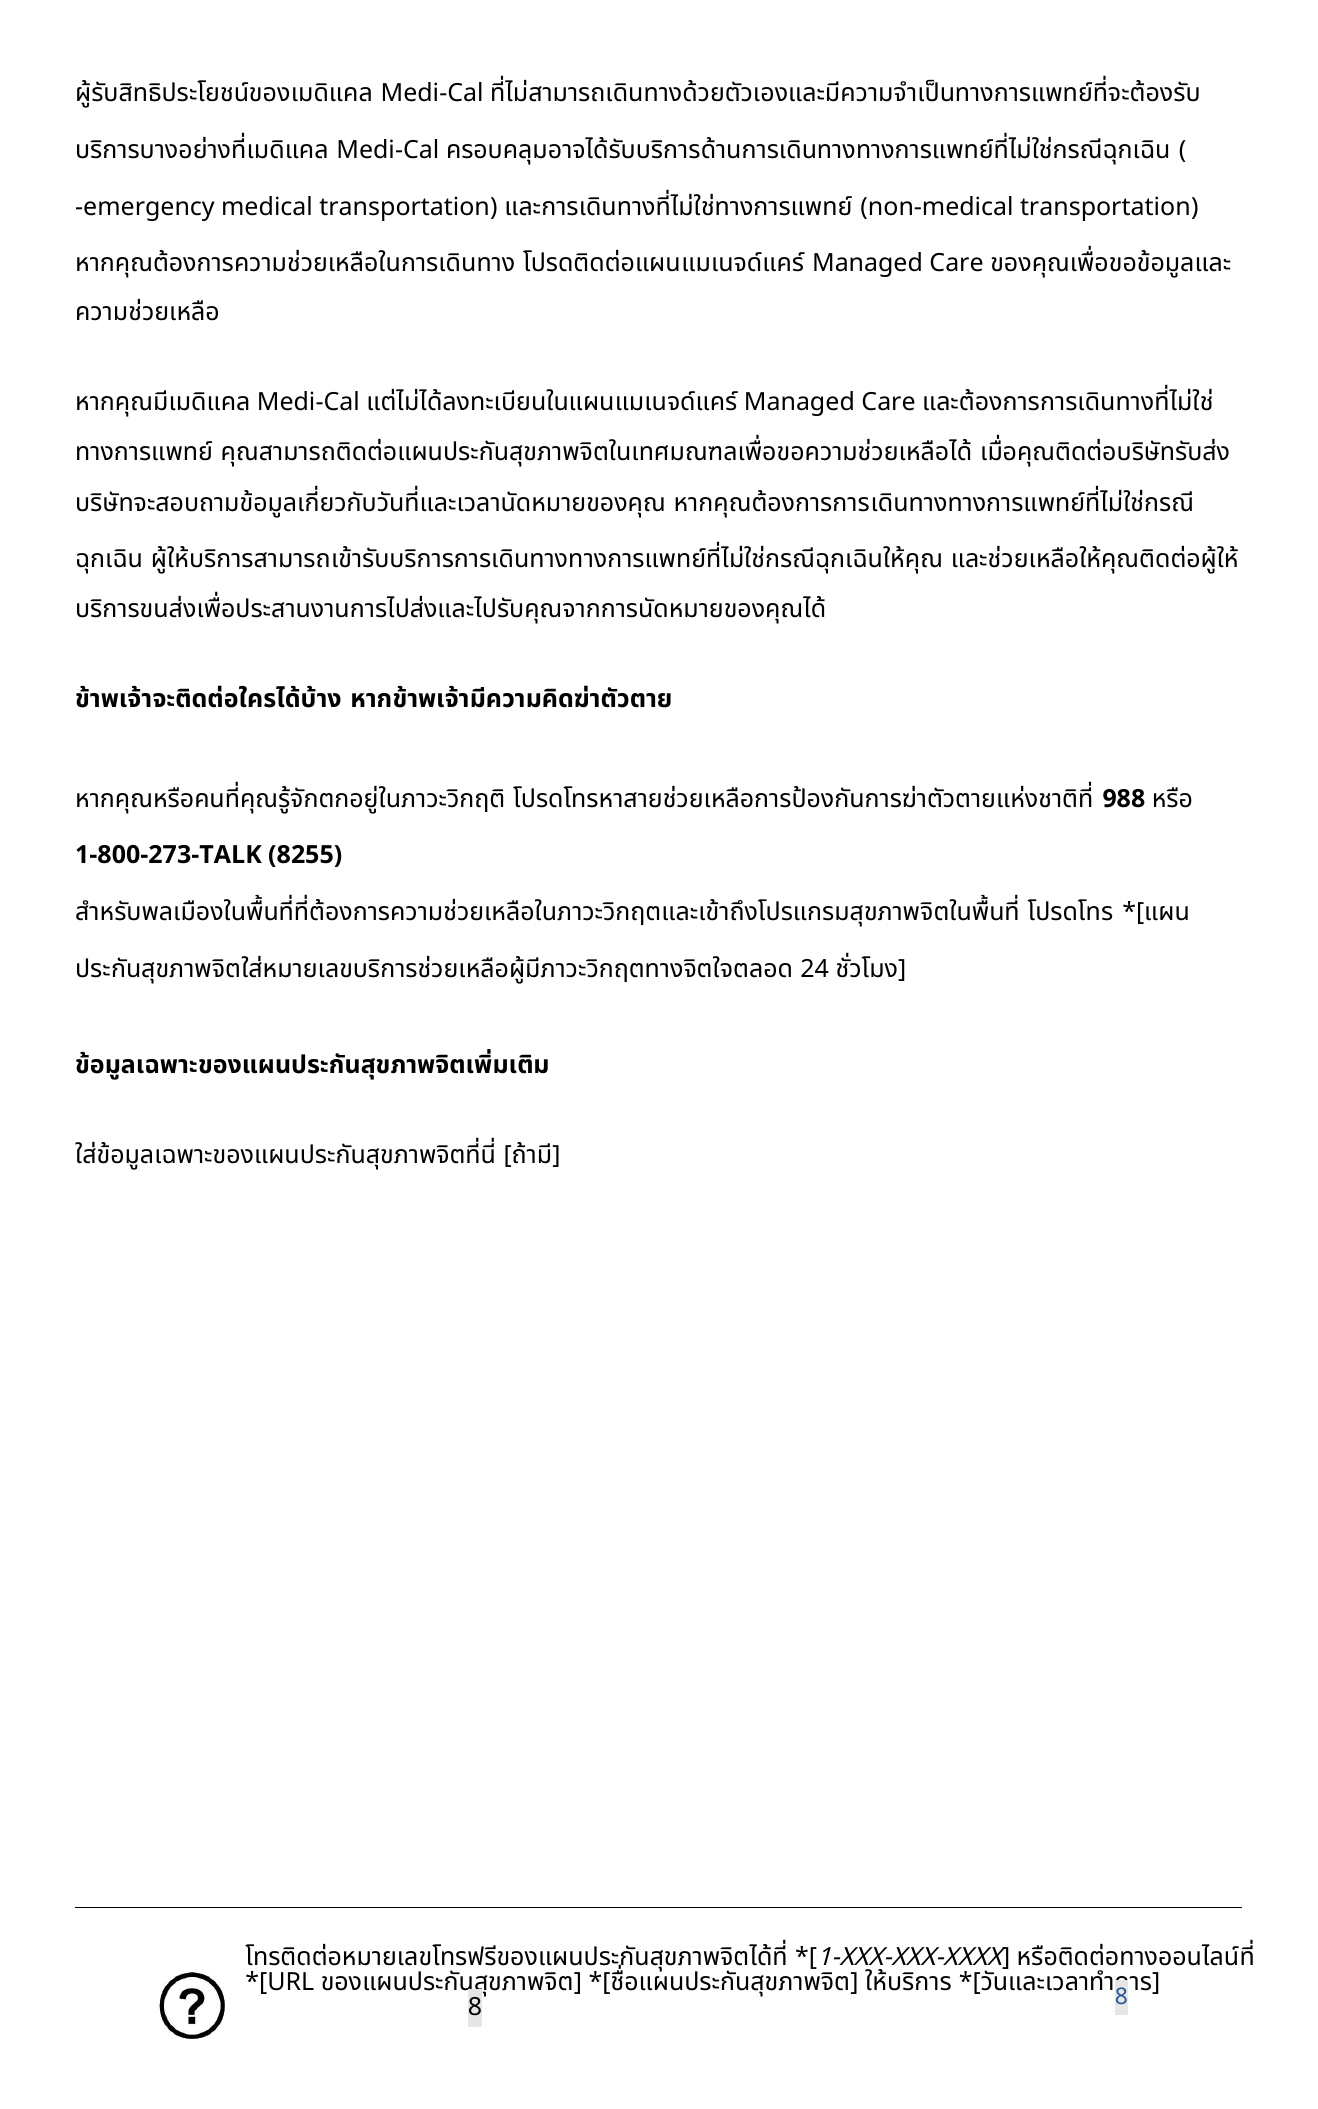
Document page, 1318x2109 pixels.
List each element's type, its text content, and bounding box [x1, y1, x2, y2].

text ใส่ข้อมูลเฉพาะของแผนประกันสุขภาพจิตที่นี่ [ถ้ามี] [75, 1137, 1242, 1175]
text หากคุณมีเมดิแคล Medi-Cal แต่ไม่ได้ลงทะเบียนในแผนแมเนจด์แคร์ Managed Care และต้องการการเดินทางที่ไม่ใช่ทางการแพทย์ คุณสามารถติดต่อแผนประกันสุขภาพจิตในเทศมณฑลเพื่อขอความช่วยเหลือได้ เมื่อคุณติดต่อบริษัทรับส่ง บริษัทจะสอบถามข้อมูลเกี่ยวกับวันที่และเวลานัดหมายของคุณ หากคุณต้องการการเดินทางทางการแพทย์ที่ไม่ใช่กรณีฉุกเฉิน ผู้ให้บริการสามารถเข้ารับบริการการเดินทางทางการแพทย์ที่ไม่ใช่กรณีฉุกเฉินให้คุณ และช่วยเหลือให้คุณติดต่อผู้ให้บริการขนส่งเพื่อประสานงานการไปส่งและไปรับคุณจากการนัดหมายของคุณได้ [75, 384, 1242, 623]
text ผู้รับสิทธิประโยชน์ของเมดิแคล Medi-Cal ที่ไม่สามารถเดินทางด้วยตัวเองและมีความจำเป็นทางการแพทย์ที่จะต้องรับบริการบางอย่างที่เมดิแคล Medi-Cal ครอบคลุมอาจได้รับบริการด้านการเดินทางทางการแพทย์ที่ไม่ใช่กรณีฉุกเฉิน (non-emergency medical transportation) และการเดินทางที่ไม่ใช่ทางการแพทย์ (non-medical transportation) หากคุณต้องการความช่วยเหลือในการเดินทาง โปรดติดต่อแผนแมเนจด์แคร์ Managed Care ของคุณเพื่อขอข้อมูลและความช่วยเหลือ [75, 75, 1242, 327]
text ข้าพเจ้าจะติดต่อใครได้บ้าง หากข้าพเจ้ามีความคิดฆ่าตัวตาย [75, 681, 1242, 718]
text สำหรับพลเมืองในพื้นที่ที่ต้องการความช่วยเหลือในภาวะวิกฤตและเข้าถึงโปรแกรมสุขภาพจิตในพื้นที่ โปรดโทร *[แผนประกันสุขภาพจิตใส่หมายเลขบริการช่วยเหลือผู้มีภาวะวิกฤตทางจิตใจตลอด 24 ชั่วโมง] [75, 894, 1242, 988]
text ข้อมูลเฉพาะของแผนประกันสุขภาพจิตเพิ่มเติม [75, 1050, 1242, 1079]
text หากคุณหรือคนที่คุณรู้จักตกอยู่ในภาวะวิกฤติ โปรดโทรหาสายช่วยเหลือการป้องกันการฆ่าตัวตายแห่งชาติที่ 988 หรือ 1-800-273-TALK (8255) [75, 780, 1242, 875]
picture [159, 1972, 225, 2039]
